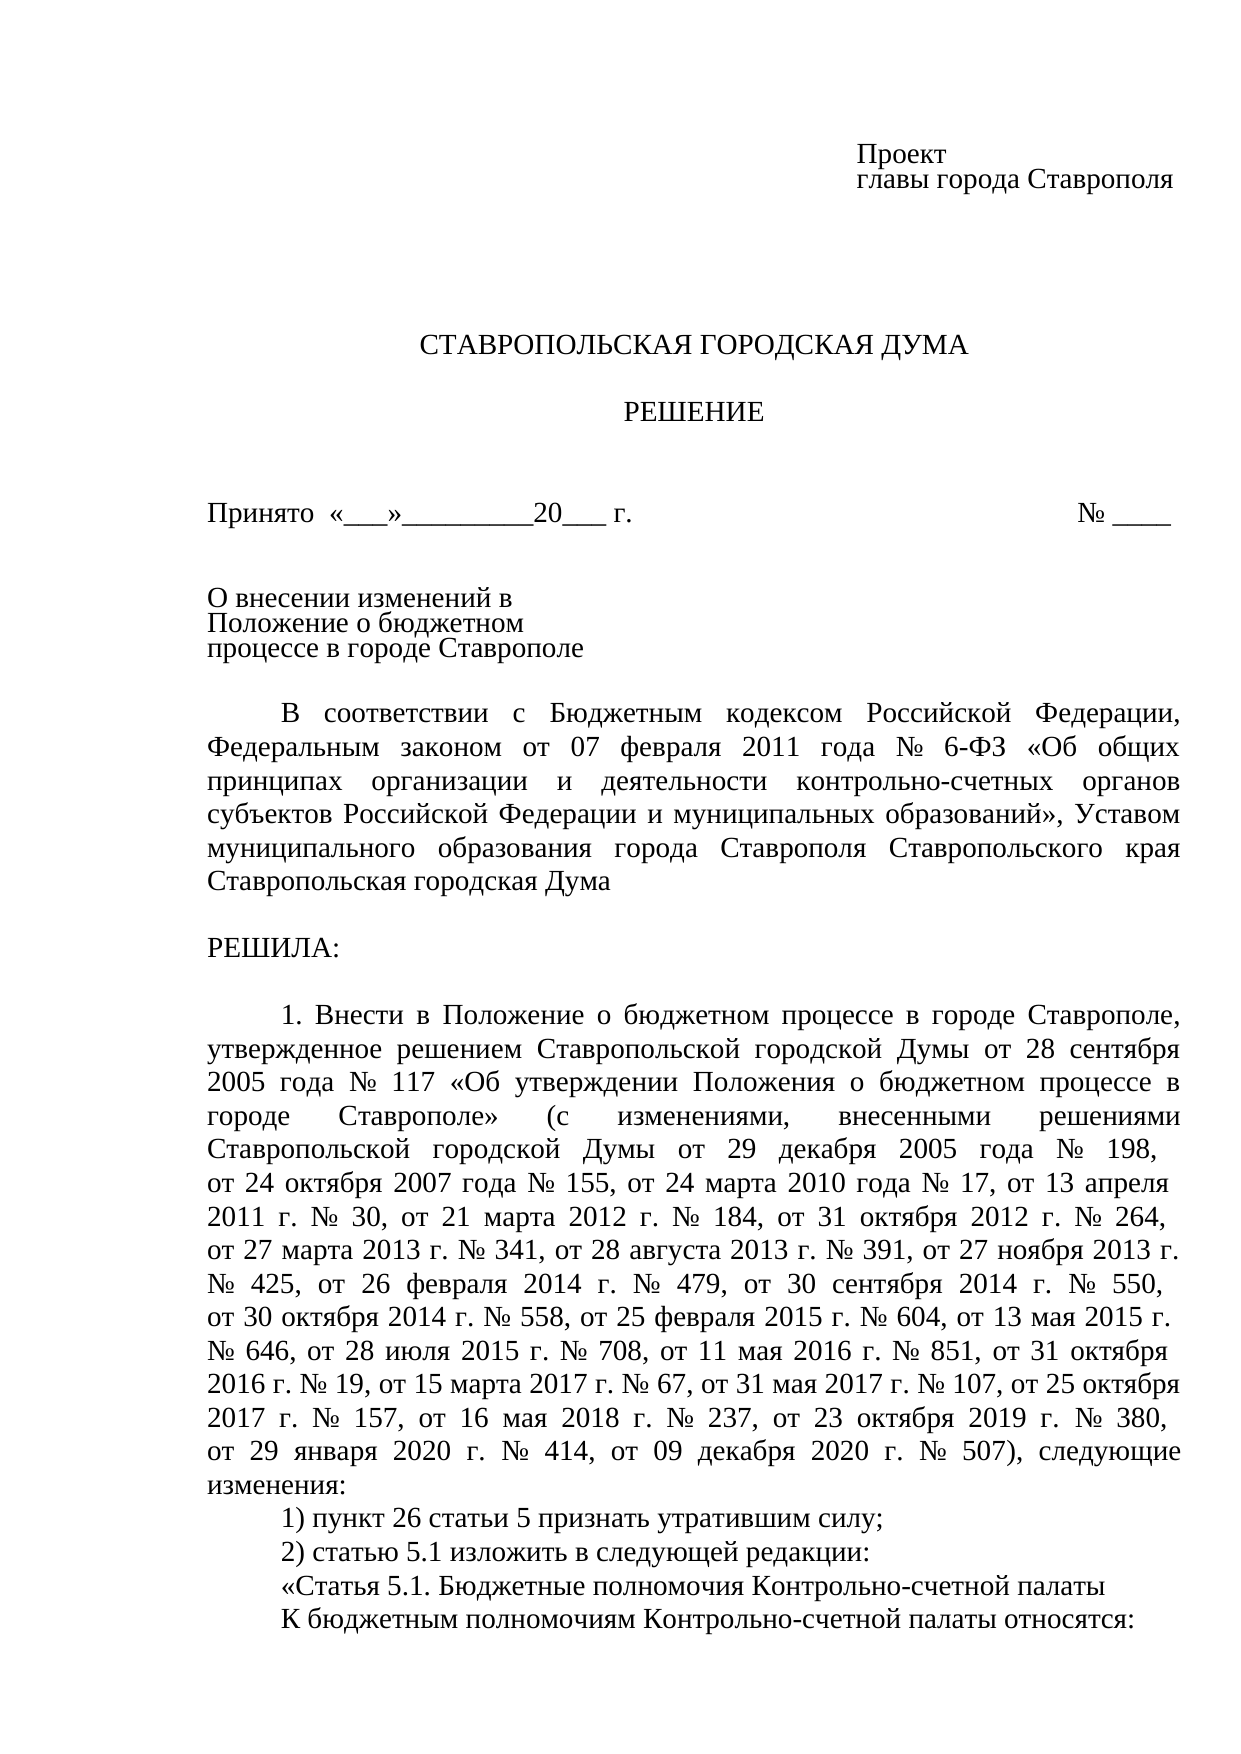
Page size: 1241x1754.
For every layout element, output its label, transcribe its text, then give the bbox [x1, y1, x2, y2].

text 1) пункт 26 статьи 5 признать утратившим силу; [207, 1501, 1181, 1534]
text 1. Внести в Положение о бюджетном процессе в городе Ставрополе, утвержденное решением Ставропольской городской Думы от 28 сентября 2005 года № 117 «Об утверждении Положения о бюджетном процессе в городе Ставрополе» (с изменениями, внесенными решениями Ставропольской городской Думы от 29 декабря 2005 года № 198, от 24 октября 2007 года № 155, от 24 марта 2010 года № 17, от 13 апреля 2011 г. № 30, от 21 марта 2012 г. № 184, от 31 октября 2012 г. № 264, от 27 марта 2013 г. № 341, от 28 августа 2013 г. № 391, от 27 ноября 2013 г. № 425, от 26 февраля 2014 г. № 479, от 30 сентября 2014 г. № 550, от 30 октября 2014 г. № 558, от 25 февраля 2015 г. № 604, от 13 мая 2015 г. № 646, от 28 июля 2015 г. № 708, от 11 мая 2016 г. № 851, от 31 октября 2016 г. № 19, от 15 марта 2017 г. № 67, от 31 мая 2017 г. № 107, от 25 октября 2017 г. № 157, от 16 мая 2018 г. № 237, от 23 октября 2019 г. № 380, от 29 января 2020 г. № 414, от 09 декабря 2020 г. № 507), следующие изменения: [207, 997, 1181, 1501]
text СТАВРОПОЛЬСКАЯ ГОРОДСКАЯ ДУМА [207, 327, 1181, 361]
text РЕШИЛА: [207, 930, 1181, 964]
text Принято «___»_________20___ г. № ____ [207, 495, 1181, 528]
text К бюджетным полномочиям Контрольно-счетной палаты относятся: [207, 1601, 1181, 1635]
text Проект [856, 143, 1181, 168]
text 2) статью 5.1 изложить в следующей редакции: [207, 1534, 1181, 1568]
text РЕШЕНИЕ [207, 394, 1181, 428]
text процессе в городе Ставрополе [207, 637, 679, 662]
text главы города Ставрополя [856, 168, 1181, 193]
text «Статья 5.1. Бюджетные полномочия Контрольно-счетной палаты [207, 1568, 1181, 1601]
text В соответствии с Бюджетным кодексом Российской Федерации, Федеральным законом от 07 февраля 2011 года № 6-ФЗ «Об общих принципах организации и деятельности контрольно-счетных органов субъектов Российской Федерации и муниципальных образований», Уставом муниципального образования города Ставрополя Ставропольского края Ставропольская городская Дума [207, 696, 1181, 897]
text О внесении изменений в [207, 587, 679, 612]
text Положение о бюджетном [207, 612, 679, 637]
